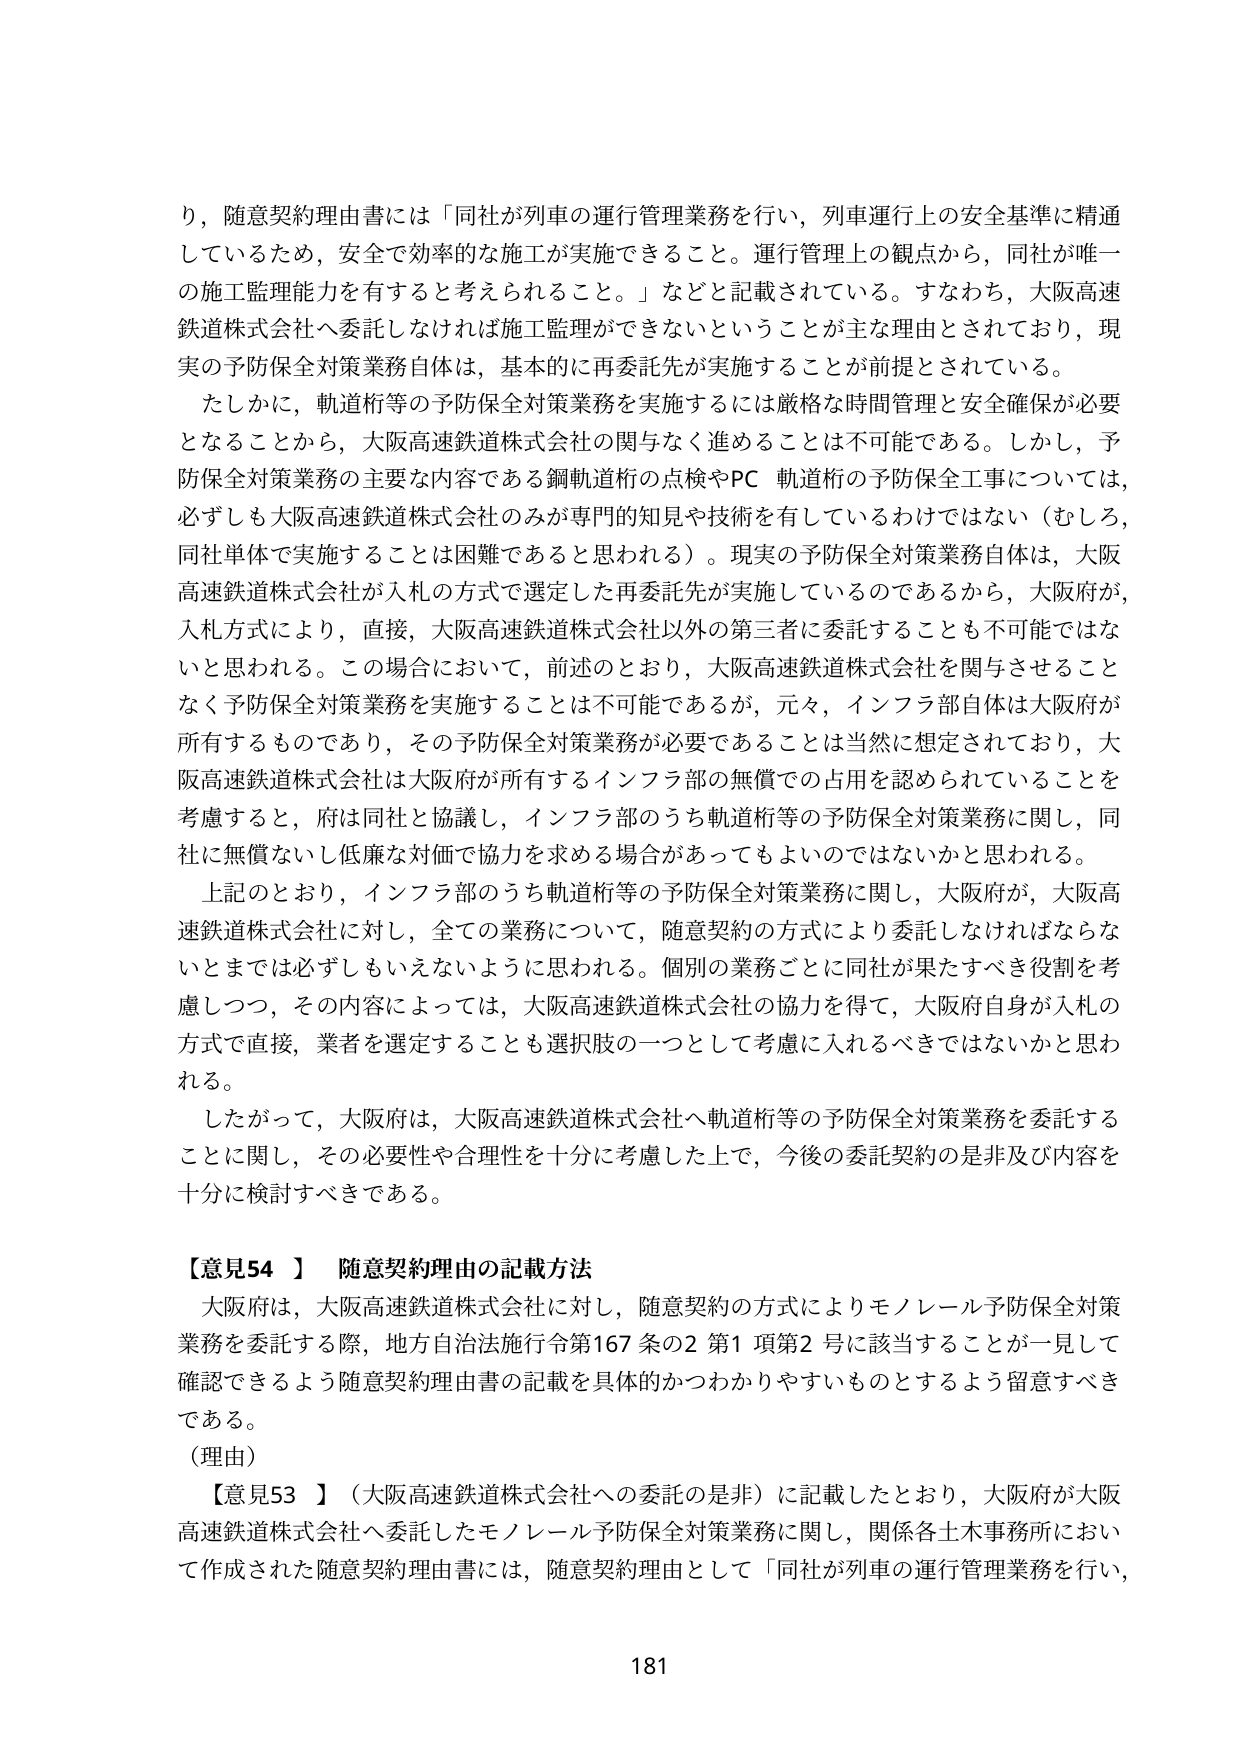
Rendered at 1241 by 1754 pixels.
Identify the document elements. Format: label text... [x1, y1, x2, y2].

text たしかに，軌道桁等の予防保全対策業務を実施するには厳格な時間管理と安全確保が必要となることから，大阪高速鉄道株式会社の関与なく進めることは不可能である。しかし，予防保全対策業務の主要な内容である鋼軌道桁の点検やPC軌道桁の予防保全工事については，必ずしも大阪高速鉄道株式会社のみが専門的知見や技術を有しているわけではない（むしろ，同社単体で実施することは困難であると思われる）。現実の予防保全対策業務自体は，大阪高速鉄道株式会社が入札の方式で選定した再委託先が実施しているのであるから，大阪府が，入札方式により，直接，大阪高速鉄道株式会社以外の第三者に委託することも不可能ではないと思われる。この場合において，前述のとおり，大阪高速鉄道株式会社を関与させることなく予防保全対策業務を実施することは不可能であるが，元々，インフラ部自体は大阪府が所有するものであり，その予防保全対策業務が必要であることは当然に想定されており，大阪高速鉄道株式会社は大阪府が所有するインフラ部の無償での占用を認められていることを考慮すると，府は同社と協議し，インフラ部のうち軌道桁等の予防保全対策業務に関し，同社に無償ないし低廉な対価で協力を求める場合があってもよいのではないかと思われる。 [178, 384, 1122, 873]
text 大阪府は，大阪高速鉄道株式会社に対し，随意契約の方式によりモノレール予防保全対策業務を委託する際，地方自治法施行令第167条の2第1項第2号に該当することが一見して確認できるよう随意契約理由書の記載を具体的かつわかりやすいものとするよう留意すべきである。 [178, 1287, 1122, 1437]
text （理由） [178, 1437, 1122, 1474]
text 上記のとおり，インフラ部のうち軌道桁等の予防保全対策業務に関し，大阪府が，大阪高速鉄道株式会社に対し，全ての業務について，随意契約の方式により委託しなければならないとまでは必ずしもいえないように思われる。個別の業務ごとに同社が果たすべき役割を考慮しつつ，その内容によっては，大阪高速鉄道株式会社の協力を得て，大阪府自身が入札の方式で直接，業者を選定することも選択肢の一つとして考慮に入れるべきではないかと思われる。 [178, 873, 1122, 1098]
text したがって，大阪府は，大阪高速鉄道株式会社へ軌道桁等の予防保全対策業務を委託することに関し，その必要性や合理性を十分に考慮した上で，今後の委託契約の是非及び内容を十分に検討すべきである。 [178, 1098, 1122, 1211]
subtitle 【意見54】 随意契約理由の記載方法 [178, 1249, 1122, 1287]
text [178, 196, 1122, 384]
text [178, 1474, 1122, 1587]
